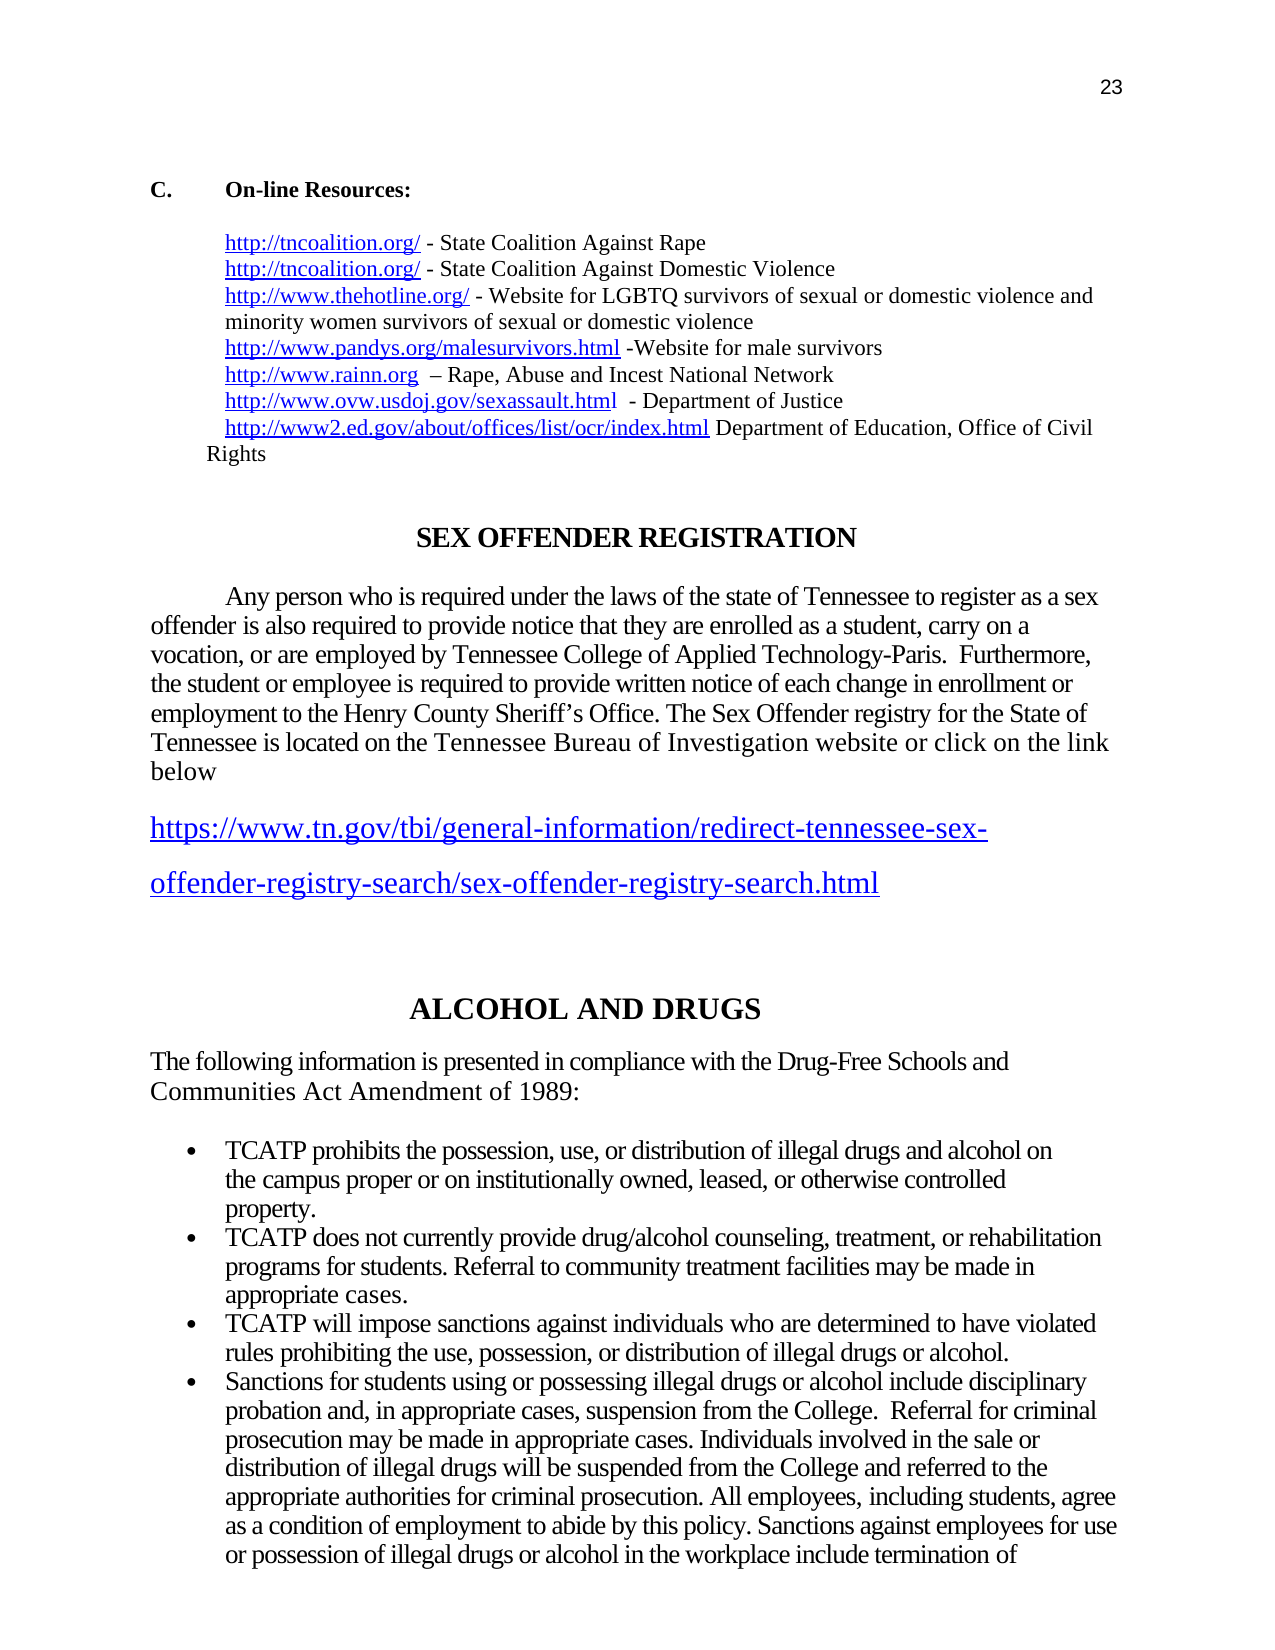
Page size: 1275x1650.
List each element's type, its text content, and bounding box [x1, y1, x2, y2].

list TCATP does not currently provide drug/alcohol counseling, treatment, or rehabilitation programs for students. Referral to community treatment facilities may be made in appropriate cases. [187, 1223, 1123, 1309]
text http://tncoalition.org/ - State Coalition Against Domestic Violence [225, 255, 1123, 282]
text http://www.thehotline.org/ - Website for LGBTQ survivors of sexual or domestic violence and minority women survivors of sexual or domestic violence [225, 282, 1123, 334]
text http://tncoalition.org/ - State Coalition Against Rape [225, 229, 1123, 255]
text C. On-line Resources: [150, 176, 1123, 203]
text SEX OFFENDER REGISTRATION [150, 520, 1123, 553]
text https://www.tn.gov/tbi/general-information/redirect-tennessee-sex-offender-registry-search/sex-offender-registry-search.html [150, 794, 1021, 905]
list TCATP prohibits the possession, use, or distribution of illegal drugs and alcohol on the campus proper or on institutionally owned, leased, or otherwise controlled property. [187, 1136, 1072, 1223]
text Any person who is required under the laws of the state of Tennessee to register as a sex offender is also required to provide notice that they are enrolled as a student, carry on a vocation, or are employed by Tennessee College of Applied Technology-Paris. Furthermore, the student or employee is required to provide written notice of each change in enrollment or employment to the Henry County Sheriff’s Office. The Sex Offender registry for the State of Tennessee is located on the Tennessee Bureau of Investigation website or click on the link below [150, 582, 1123, 787]
text http://www2.ed.gov/about/offices/list/ocr/index.html Department of Education, Office of Civil Rights [206, 413, 1123, 466]
list TCATP will impose sanctions against individuals who are determined to have violated rules prohibiting the use, possession, or distribution of illegal drugs or alcohol. [187, 1309, 1097, 1367]
text ALCOHOL AND DRUGS [150, 976, 1021, 1031]
text http://www.rainn.org – Rape, Abuse and Incest National Network [225, 361, 1123, 387]
text http://www.ovw.usdoj.gov/sexassault.html - Department of Justice [225, 387, 1123, 413]
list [187, 1367, 1123, 1569]
text http://www.pandys.org/malesurvivors.html -Website for male survivors [225, 334, 1123, 361]
text The following information is presented in compliance with the Drug-Free Schools and Communities Act Amendment of 1989: [150, 1046, 1123, 1106]
